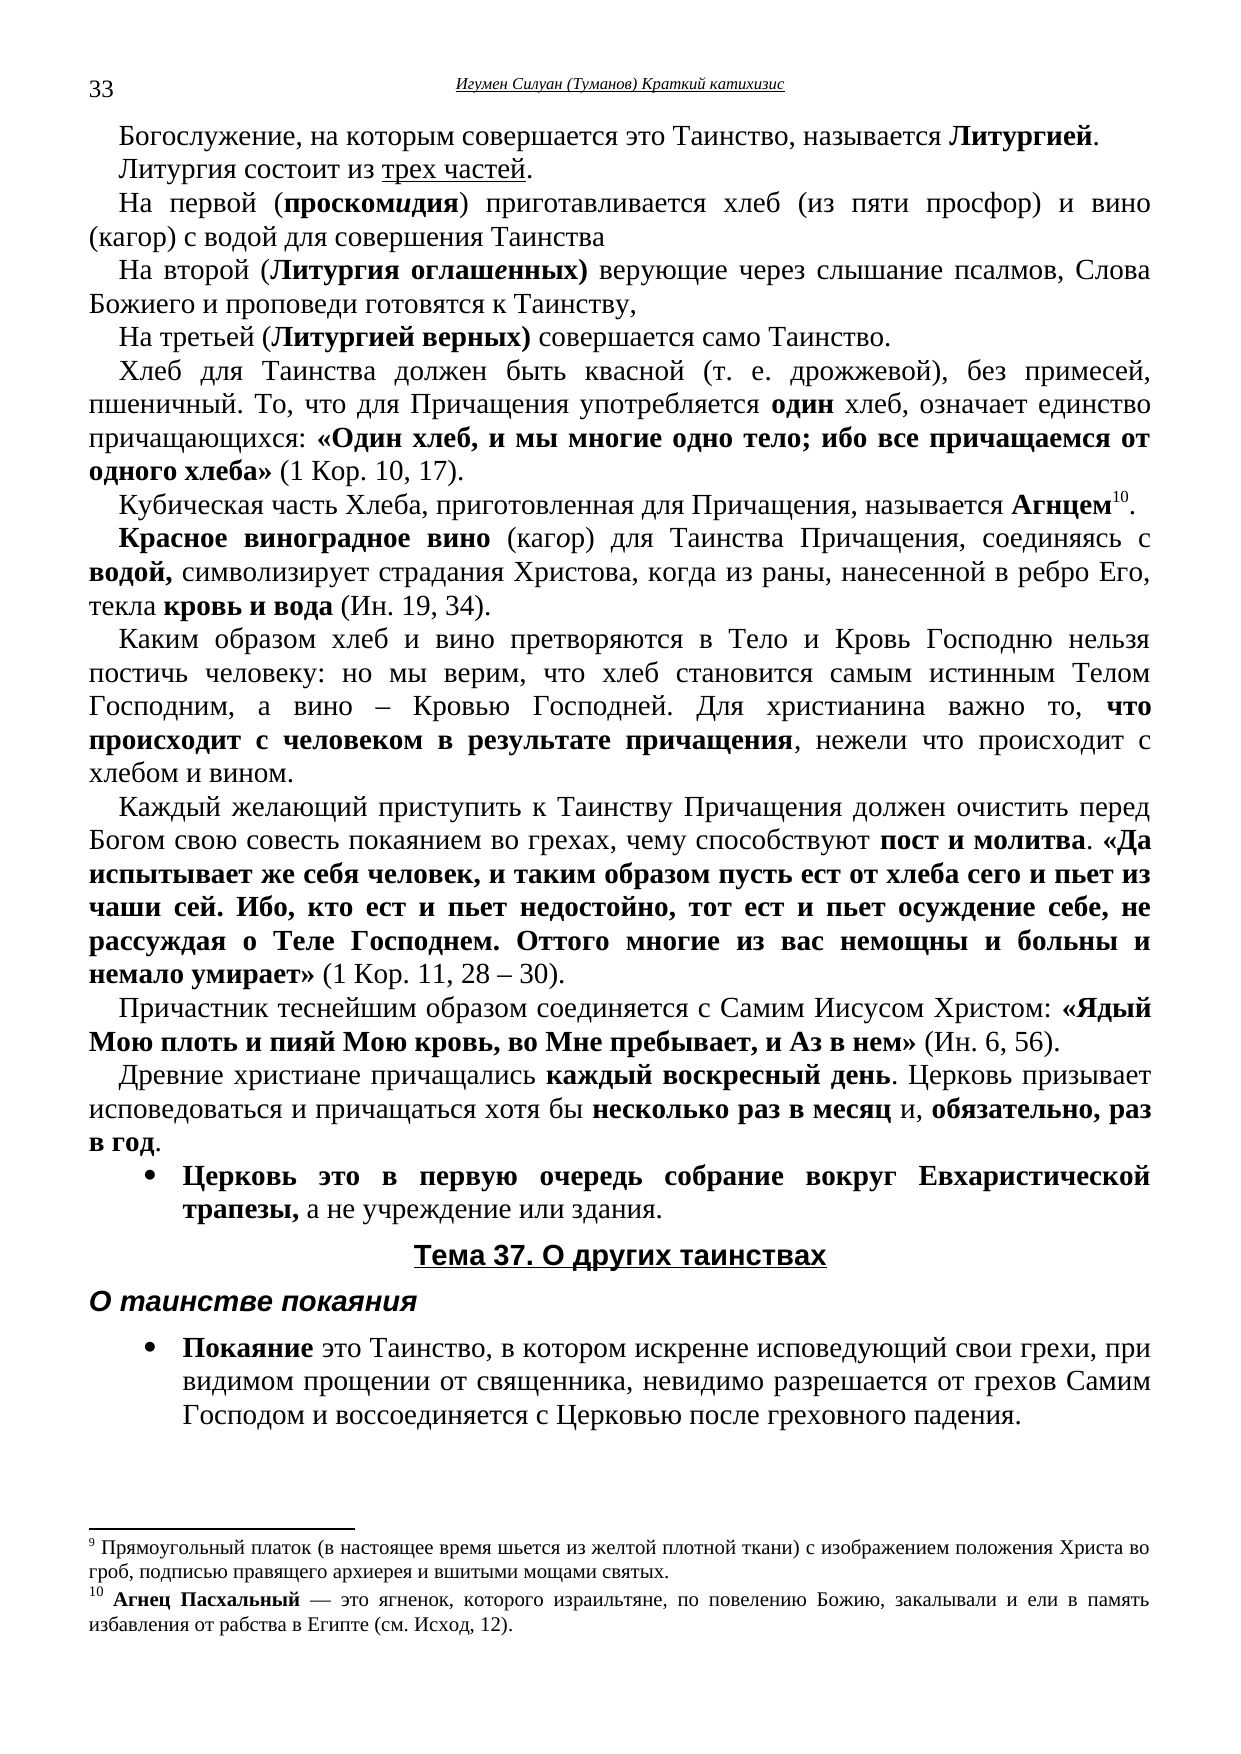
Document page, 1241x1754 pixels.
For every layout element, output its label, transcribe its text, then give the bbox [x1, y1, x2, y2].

text Древние христиане причащались каждый воскресный день. Церковь призывает исповедоваться и причащаться хотя бы несколько раз в месяц и, обязательно, раз в год. [89, 1057, 1152, 1158]
text На второй (Литургия оглашенных) верующие через слышание псалмов, Слова Божиего и проповеди готовятся к Таинству, [89, 252, 1152, 319]
text Литургия состоит из трех частей. [89, 152, 1152, 185]
subtitle О таинстве покаяния [89, 1284, 1152, 1317]
text Тема 37. О других таинствах [89, 1238, 1152, 1271]
list Церковь это в первую очередь собрание вокруг Евхаристической трапезы, а не учреждение или здания. [145, 1158, 1152, 1225]
text Красное виноградное вино (кагор) для Таинства Причащения, соединяясь с водой, символизирует страдания Христова, когда из раны, нанесенной в ребро Его, текла кровь и вода (Ин. 19, 34). [89, 521, 1152, 621]
text Причастник теснейшим образом соединяется с Самим Иисусом Христом: «Ядый Мою плоть и пияй Мою кровь, во Мне пребывает, и Аз в нем» (Ин. 6, 56). [89, 990, 1152, 1057]
text На первой (проскомидия) приготавливается хлеб (из пяти просфор) и вино (кагор) с водой для совершения Таинства [89, 185, 1152, 252]
text Каждый желающий приступить к Таинству Причащения должен очистить перед Богом свою совесть покаянием во грехах, чему способствуют пост и молитва. «Да испытывает же себя человек, и таким образом пусть ест от хлеба сего и пьет из чаши сей. Ибо, кто ест и пьет недостойно, тот ест и пьет осуждение себе, не рассуждая о Теле Господнем. Оттого многие из вас немощны и больны и немало умирает» (1 Кор. 11, 28 – 30). [89, 789, 1152, 990]
text Хлеб для Таинства должен быть квасной (т. е. дрожжевой), без примесей, пшеничный. То, что для Причащения употребляется один хлеб, означает единство причащающихся: «Один хлеб, и мы многие одно тело; ибо все причащаемся от одного хлеба» (1 Кор. 10, 17). [89, 353, 1152, 487]
text Кубическая часть Хлеба, приготовленная для Причащения, называется Агнцем. [89, 487, 1152, 521]
text На третьей (Литургией верных) совершается само Таинство. [89, 319, 1152, 353]
text Каким образом хлеб и вино претворяются в Тело и Кровь Господню нельзя постичь человеку: но мы верим, что хлеб становится самым истинным Телом Господним, а вино – Кровью Господней. Для христианина важно то, что происходит с человеком в результате причащения, нежели что происходит с хлебом и вином. [89, 621, 1152, 789]
list Покаяние это Таинство, в котором искренне исповедующий свои грехи, при видимом прощении от священника, невидимо разрешается от грехов Самим Господом и воссоединяется с Церковью после греховного падения. [145, 1330, 1152, 1430]
text Богослужение, на которым совершается это Таинство, называется Литургией. [89, 118, 1152, 152]
